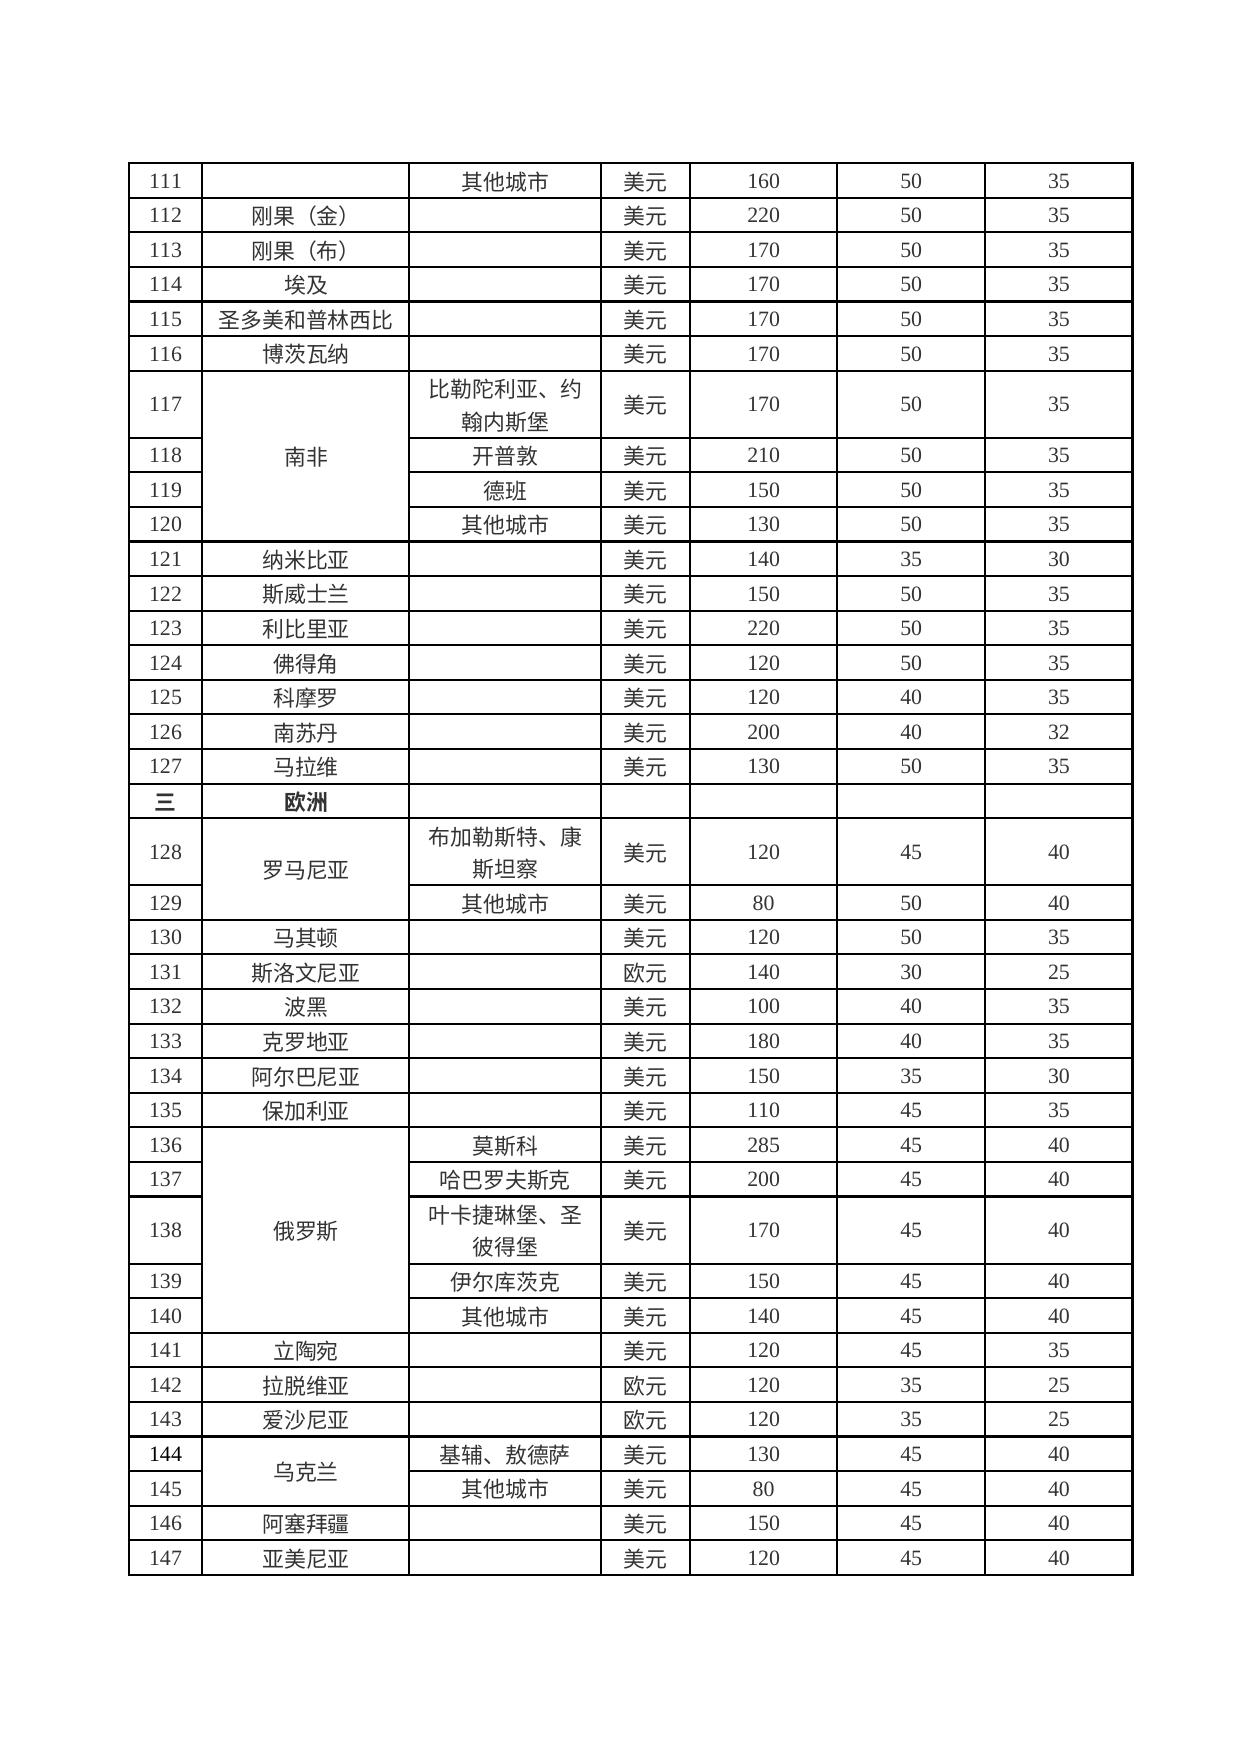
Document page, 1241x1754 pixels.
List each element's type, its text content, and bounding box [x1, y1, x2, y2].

table_cell 127 [130, 750, 201, 782]
table_cell 35 [986, 1334, 1131, 1366]
table_cell 115 [130, 303, 201, 335]
table_cell [410, 785, 600, 817]
table_cell 121 [130, 543, 201, 575]
table_cell 45 [838, 1128, 984, 1161]
table_cell 45 [838, 1472, 984, 1504]
table_cell 45 [838, 1541, 984, 1574]
table_cell 80 [691, 1472, 836, 1504]
table_cell 50 [838, 164, 984, 197]
table_cell 40 [986, 1507, 1131, 1539]
table_cell [410, 1094, 600, 1126]
table_cell 50 [838, 577, 984, 609]
table_cell 50 [838, 750, 984, 782]
table_cell 美元 [602, 1163, 689, 1195]
table_cell 118 [130, 439, 201, 471]
table_cell 比勒陀利亚、约翰内斯堡 [410, 372, 600, 437]
table_cell [410, 646, 600, 679]
table_cell 146 [130, 1507, 201, 1539]
table_cell [410, 955, 600, 988]
table_cell 50 [838, 372, 984, 437]
table_cell [410, 1059, 600, 1092]
table_cell 圣多美和普林西比 [203, 303, 408, 335]
table_cell [410, 1541, 600, 1574]
table_cell 美元 [602, 646, 689, 679]
table_cell 45 [838, 1094, 984, 1126]
table_cell [691, 785, 836, 817]
table_cell 爱沙尼亚 [203, 1403, 408, 1435]
table_cell 200 [691, 715, 836, 748]
table_cell 美元 [602, 1472, 689, 1504]
table_cell 119 [130, 473, 201, 506]
table_cell 40 [838, 681, 984, 713]
table_cell 170 [691, 1198, 836, 1262]
table_cell 刚果（布） [203, 233, 408, 266]
table_cell 40 [838, 715, 984, 748]
table_cell 200 [691, 1163, 836, 1195]
table_cell [986, 785, 1131, 817]
table_cell 45 [838, 1507, 984, 1539]
table_cell 罗马尼亚 [203, 819, 408, 919]
table_cell 35 [986, 577, 1131, 609]
table_cell 45 [838, 1198, 984, 1262]
table_cell 美元 [602, 1025, 689, 1057]
table_cell 125 [130, 681, 201, 713]
table_cell 乌克兰 [203, 1438, 408, 1504]
table_cell 120 [691, 921, 836, 953]
table_cell 123 [130, 612, 201, 644]
table_cell 40 [986, 1163, 1131, 1195]
table_cell 40 [986, 819, 1131, 884]
table_cell 欧元 [602, 1368, 689, 1401]
table_cell 克罗地亚 [203, 1025, 408, 1057]
table_cell 南苏丹 [203, 715, 408, 748]
table_cell 俄罗斯 [203, 1128, 408, 1332]
table_cell 斯威士兰 [203, 577, 408, 609]
table_cell 170 [691, 372, 836, 437]
table_cell 45 [838, 1334, 984, 1366]
table_cell 埃及 [203, 268, 408, 300]
table_cell 32 [986, 715, 1131, 748]
table_cell [410, 337, 600, 369]
table_cell [410, 303, 600, 335]
table_cell 斯洛文尼亚 [203, 955, 408, 988]
table_cell 150 [691, 473, 836, 506]
table_cell 佛得角 [203, 646, 408, 679]
table_cell 纳米比亚 [203, 543, 408, 575]
table_cell 140 [691, 955, 836, 988]
table_cell 147 [130, 1541, 201, 1574]
table_cell 保加利亚 [203, 1094, 408, 1126]
table_cell 35 [986, 439, 1131, 471]
table_cell 132 [130, 990, 201, 1022]
table_cell 美元 [602, 990, 689, 1022]
table_cell 129 [130, 886, 201, 919]
table_cell 112 [130, 199, 201, 231]
table_cell 50 [838, 921, 984, 953]
table_cell 美元 [602, 439, 689, 471]
table_cell 124 [130, 646, 201, 679]
table_cell 40 [986, 886, 1131, 919]
table_cell 美元 [602, 164, 689, 197]
table_cell 美元 [602, 1438, 689, 1470]
table_cell 50 [838, 473, 984, 506]
table_cell 142 [130, 1368, 201, 1401]
table_cell 立陶宛 [203, 1334, 408, 1366]
table_cell 122 [130, 577, 201, 609]
table_cell [410, 1025, 600, 1057]
table_cell 美元 [602, 372, 689, 437]
table_cell 35 [986, 164, 1131, 197]
table_cell 美元 [602, 921, 689, 953]
table_cell 170 [691, 268, 836, 300]
table_cell 130 [691, 1438, 836, 1470]
table_cell 美元 [602, 337, 689, 369]
table_cell 126 [130, 715, 201, 748]
table_cell 45 [838, 1438, 984, 1470]
table_cell [602, 785, 689, 817]
table_cell 133 [130, 1025, 201, 1057]
table_cell 30 [838, 955, 984, 988]
table_cell 50 [838, 199, 984, 231]
table_cell 马其顿 [203, 921, 408, 953]
table_cell 其他城市 [410, 164, 600, 197]
table_cell 美元 [602, 1265, 689, 1297]
table_cell 285 [691, 1128, 836, 1161]
table_cell 35 [986, 337, 1131, 369]
table_cell 50 [838, 439, 984, 471]
table_cell 131 [130, 955, 201, 988]
table_cell [410, 543, 600, 575]
table_cell [410, 681, 600, 713]
table_cell 莫斯科 [410, 1128, 600, 1161]
table_cell 德班 [410, 473, 600, 506]
table_cell 美元 [602, 268, 689, 300]
table_cell 马拉维 [203, 750, 408, 782]
table_cell 150 [691, 1265, 836, 1297]
table_cell [410, 268, 600, 300]
table_cell 35 [838, 543, 984, 575]
table_cell 143 [130, 1403, 201, 1435]
table_cell 141 [130, 1334, 201, 1366]
table_cell 35 [986, 646, 1131, 679]
table_cell 45 [838, 1163, 984, 1195]
table_cell 116 [130, 337, 201, 369]
table_cell [410, 233, 600, 266]
table_cell 35 [986, 1094, 1131, 1126]
table_cell 210 [691, 439, 836, 471]
table_cell 科摩罗 [203, 681, 408, 713]
table_cell 美元 [602, 819, 689, 884]
table_cell 40 [986, 1128, 1131, 1161]
table_cell 50 [838, 646, 984, 679]
table_cell 美元 [602, 750, 689, 782]
table_cell 其他城市 [410, 886, 600, 919]
table_cell 35 [986, 233, 1131, 266]
table_cell 120 [691, 819, 836, 884]
table_cell [410, 199, 600, 231]
table_cell 40 [986, 1198, 1131, 1262]
table_cell 150 [691, 1507, 836, 1539]
table_cell 35 [986, 921, 1131, 953]
table_cell 45 [838, 1299, 984, 1332]
table_cell 145 [130, 1472, 201, 1504]
table_cell 130 [691, 508, 836, 540]
table_cell [410, 1507, 600, 1539]
table_cell 138 [130, 1198, 201, 1262]
table_cell 哈巴罗夫斯克 [410, 1163, 600, 1195]
table_cell 其他城市 [410, 1472, 600, 1504]
table_cell 35 [986, 1025, 1131, 1057]
table_cell 35 [986, 199, 1131, 231]
table_cell 140 [691, 1299, 836, 1332]
table_cell 220 [691, 612, 836, 644]
table_cell 欧元 [602, 955, 689, 988]
table_cell 45 [838, 819, 984, 884]
table_cell 美元 [602, 303, 689, 335]
table_cell 136 [130, 1128, 201, 1161]
table_cell 25 [986, 955, 1131, 988]
table_cell 35 [986, 681, 1131, 713]
table_cell 美元 [602, 715, 689, 748]
table_cell 美元 [602, 199, 689, 231]
table_cell 35 [838, 1403, 984, 1435]
table_cell 布加勒斯特、康斯坦察 [410, 819, 600, 884]
table_cell [410, 715, 600, 748]
table_cell 113 [130, 233, 201, 266]
table_cell 35 [838, 1368, 984, 1401]
table_cell 35 [838, 1059, 984, 1092]
table_cell 利比里亚 [203, 612, 408, 644]
table_cell 130 [130, 921, 201, 953]
table_cell 180 [691, 1025, 836, 1057]
table_cell 117 [130, 372, 201, 437]
table_cell 144 [130, 1438, 201, 1470]
table_cell 40 [838, 1025, 984, 1057]
table_cell 40 [986, 1438, 1131, 1470]
table_cell 美元 [602, 1541, 689, 1574]
table_cell 美元 [602, 543, 689, 575]
table_cell 140 [130, 1299, 201, 1332]
table_cell 160 [691, 164, 836, 197]
table_cell 35 [986, 268, 1131, 300]
table_cell [410, 612, 600, 644]
table_cell 35 [986, 990, 1131, 1022]
table_cell [410, 921, 600, 953]
table_cell 欧洲 [203, 785, 408, 817]
table_cell 40 [986, 1472, 1131, 1504]
table_cell 美元 [602, 681, 689, 713]
table_cell 120 [691, 1334, 836, 1366]
table_cell 基辅、敖德萨 [410, 1438, 600, 1470]
table_cell 35 [986, 612, 1131, 644]
table_cell 美元 [602, 1198, 689, 1262]
table_cell [410, 577, 600, 609]
table_cell 50 [838, 233, 984, 266]
table_cell 其他城市 [410, 508, 600, 540]
table_cell 120 [130, 508, 201, 540]
table_cell 其他城市 [410, 1299, 600, 1332]
table_cell 40 [986, 1299, 1131, 1332]
table_cell 128 [130, 819, 201, 884]
table_cell [410, 1368, 600, 1401]
table_cell 35 [986, 372, 1131, 437]
table_cell 美元 [602, 577, 689, 609]
table_cell 亚美尼亚 [203, 1541, 408, 1574]
table_cell 50 [838, 508, 984, 540]
table_cell 40 [986, 1541, 1131, 1574]
table_cell 111 [130, 164, 201, 197]
table_cell 35 [986, 750, 1131, 782]
table_cell 美元 [602, 508, 689, 540]
table_cell 137 [130, 1163, 201, 1195]
table_cell 阿塞拜疆 [203, 1507, 408, 1539]
table_cell 拉脱维亚 [203, 1368, 408, 1401]
table_cell 开普敦 [410, 439, 600, 471]
table_cell 刚果（金） [203, 199, 408, 231]
table_cell 三 [130, 785, 201, 817]
table_cell 25 [986, 1368, 1131, 1401]
table_cell [410, 1403, 600, 1435]
table_cell [410, 1334, 600, 1366]
table_cell 170 [691, 233, 836, 266]
table_cell 博茨瓦纳 [203, 337, 408, 369]
table_cell 美元 [602, 1094, 689, 1126]
table_cell 美元 [602, 473, 689, 506]
table_cell 120 [691, 1403, 836, 1435]
table_cell [410, 750, 600, 782]
table_cell 134 [130, 1059, 201, 1092]
table_cell 阿尔巴尼亚 [203, 1059, 408, 1092]
table_cell 120 [691, 681, 836, 713]
table_cell 139 [130, 1265, 201, 1297]
table_cell 美元 [602, 1334, 689, 1366]
table_cell 120 [691, 1541, 836, 1574]
table_cell 110 [691, 1094, 836, 1126]
table_cell [838, 785, 984, 817]
table_cell 50 [838, 337, 984, 369]
table_cell 30 [986, 543, 1131, 575]
table_cell 35 [986, 303, 1131, 335]
table_cell 135 [130, 1094, 201, 1126]
table_cell 50 [838, 303, 984, 335]
table_cell 美元 [602, 612, 689, 644]
table_cell 45 [838, 1265, 984, 1297]
table_cell 100 [691, 990, 836, 1022]
table_cell 120 [691, 646, 836, 679]
table_cell 伊尔库茨克 [410, 1265, 600, 1297]
table_cell 50 [838, 268, 984, 300]
table_cell 美元 [602, 1299, 689, 1332]
table_cell 220 [691, 199, 836, 231]
table_cell 美元 [602, 1059, 689, 1092]
table_cell 40 [838, 990, 984, 1022]
table_cell 欧元 [602, 1403, 689, 1435]
table_cell 130 [691, 750, 836, 782]
table_cell 35 [986, 473, 1131, 506]
table_cell 波黑 [203, 990, 408, 1022]
table_cell 170 [691, 337, 836, 369]
table_cell 150 [691, 1059, 836, 1092]
table_cell 南非 [203, 372, 408, 540]
table_cell 美元 [602, 886, 689, 919]
table_cell 35 [986, 508, 1131, 540]
table_cell 140 [691, 543, 836, 575]
table_cell 50 [838, 612, 984, 644]
table_cell 50 [838, 886, 984, 919]
table_cell 美元 [602, 233, 689, 266]
table_cell 150 [691, 577, 836, 609]
table_cell 40 [986, 1265, 1131, 1297]
table_cell 25 [986, 1403, 1131, 1435]
table_cell 美元 [602, 1507, 689, 1539]
table_cell 120 [691, 1368, 836, 1401]
table_cell [410, 990, 600, 1022]
table_cell 30 [986, 1059, 1131, 1092]
table_cell 80 [691, 886, 836, 919]
table_cell 叶卡捷琳堡、圣彼得堡 [410, 1198, 600, 1262]
table_cell 美元 [602, 1128, 689, 1161]
table_cell 170 [691, 303, 836, 335]
table_cell 114 [130, 268, 201, 300]
